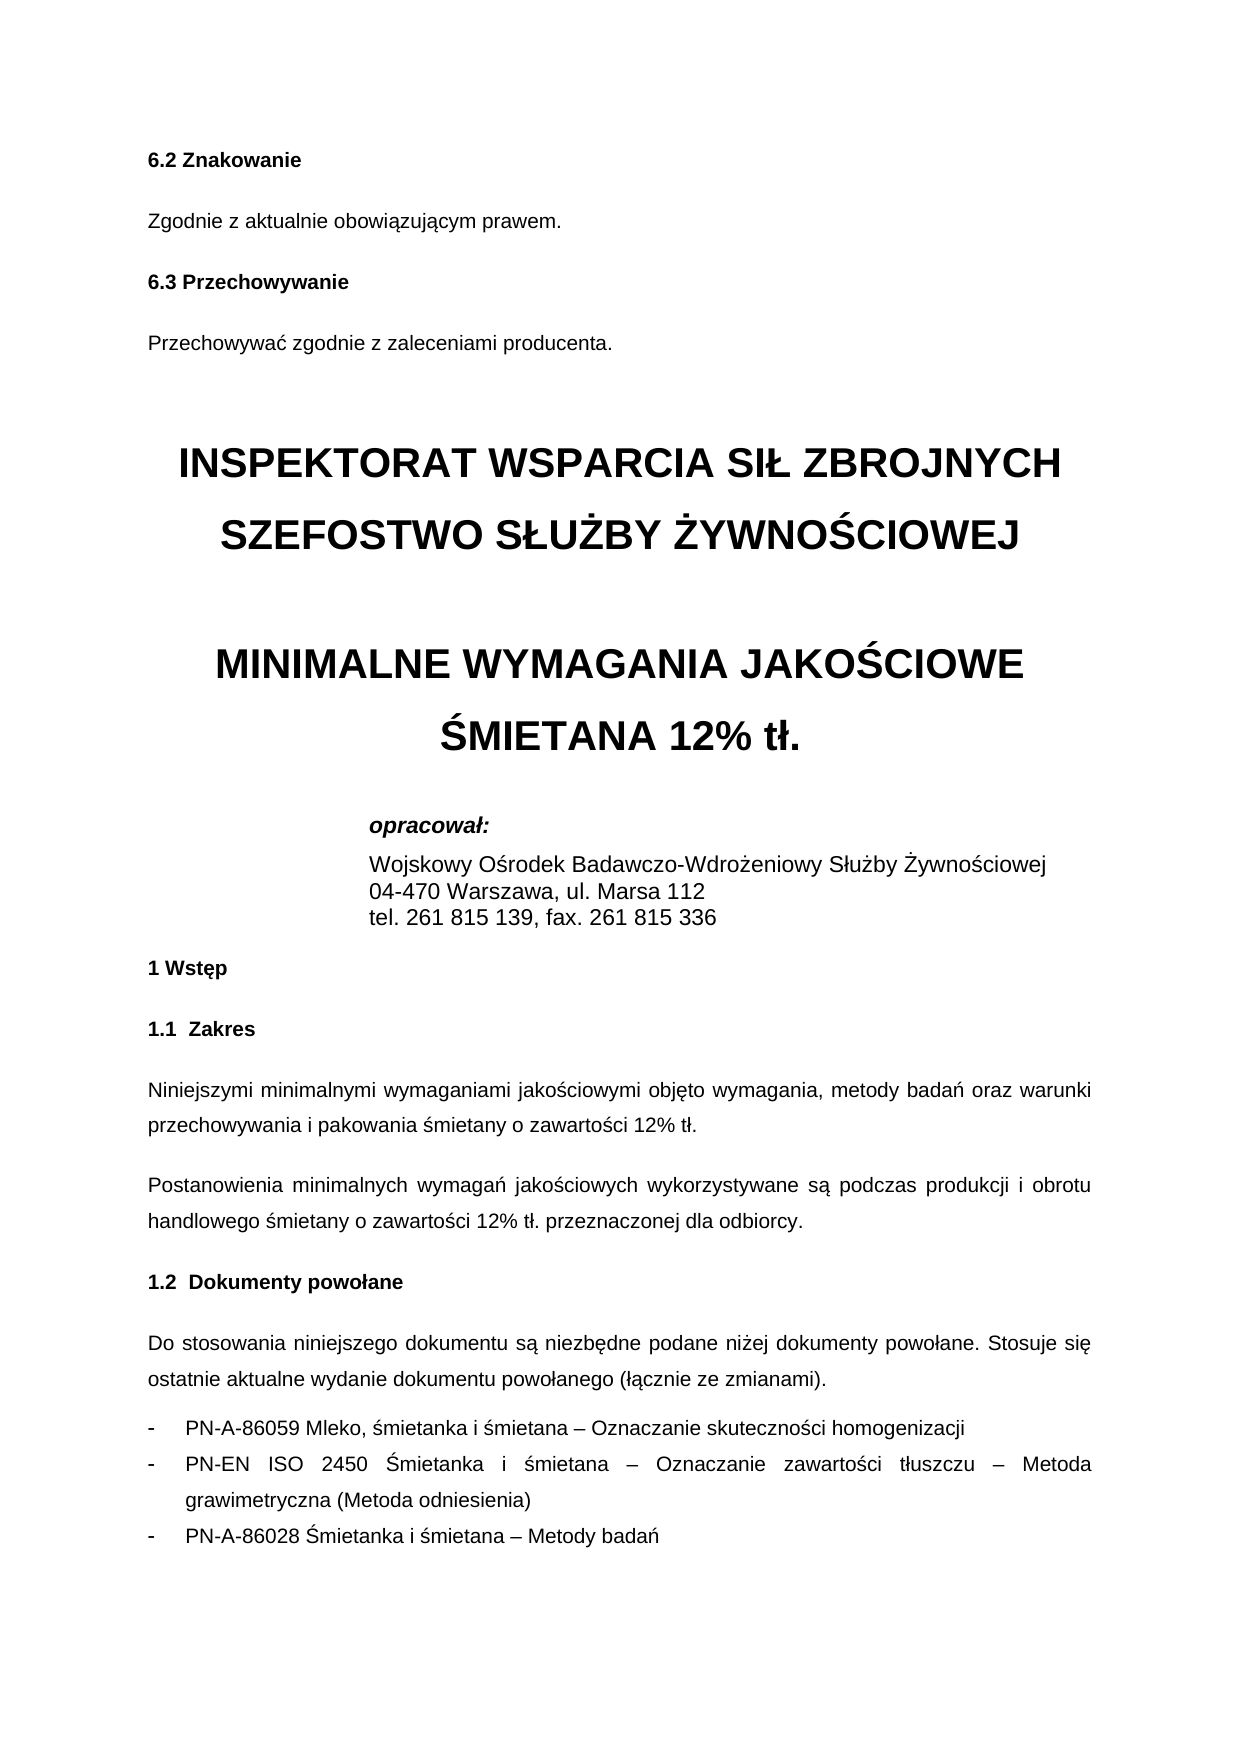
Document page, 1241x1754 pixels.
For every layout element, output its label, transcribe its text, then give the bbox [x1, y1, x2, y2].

text 04-470 Warszawa, ul. Marsa 112 [148, 878, 1093, 904]
text INSPEKTORAT WSPARCIA SIŁ ZBROJNYCH [148, 438, 1093, 486]
text Zgodnie z aktualnie obowiązującym prawem. [148, 208, 1093, 232]
text minimalne wymagania jakościowe [148, 639, 1093, 687]
list PN-A-86059 Mleko, śmietanka i śmietana – Oznaczanie skuteczności homogenizacji [148, 1415, 1093, 1439]
list Dokumenty powołane [148, 1270, 1093, 1294]
text 6.3 Przechowywanie [148, 269, 1093, 293]
text Wojskowy Ośrodek Badawczo-Wdrożeniowy Służby Żywnościowej [148, 851, 1093, 878]
text Przechowywać zgodnie z zaleceniami producenta. [148, 330, 1093, 354]
list Zakres [148, 1016, 1093, 1040]
text Niniejszymi minimalnymi wymaganiami jakościowymi objęto wymagania, metody badań oraz warunki przechowywania i pakowania śmietany o zawartości 12% tł. [148, 1077, 1093, 1137]
text SZEFOSTWO SŁUŻBY ŻYWNOŚCIOWEJ [148, 510, 1093, 558]
text 1 Wstęp [148, 956, 1093, 979]
list PN-EN ISO 2450 Śmietanka i śmietana – Oznaczanie zawartości tłuszczu – Metoda grawimetryczna (Metoda odniesienia) [148, 1451, 1093, 1511]
text tel. 261 815 139, fax. 261 815 336 [295, 904, 1093, 931]
text ŚMIETANA 12% tł. [148, 711, 1093, 759]
text 6.2 Znakowanie [148, 148, 1093, 172]
text Do stosowania niniejszego dokumentu są niezbędne podane niżej dokumenty powołane. Stosuje się ostatnie aktualne wydanie dokumentu powołanego (łącznie ze zmianami). [148, 1331, 1093, 1391]
text Postanowienia minimalnych wymagań jakościowych wykorzystywane są podczas produkcji i obrotu handlowego śmietany o zawartości 12% tł. przeznaczonej dla odbiorcy. [148, 1173, 1093, 1233]
list PN-A-86028 Śmietanka i śmietana – Metody badań [148, 1523, 1093, 1547]
text opracował: [148, 812, 1093, 838]
